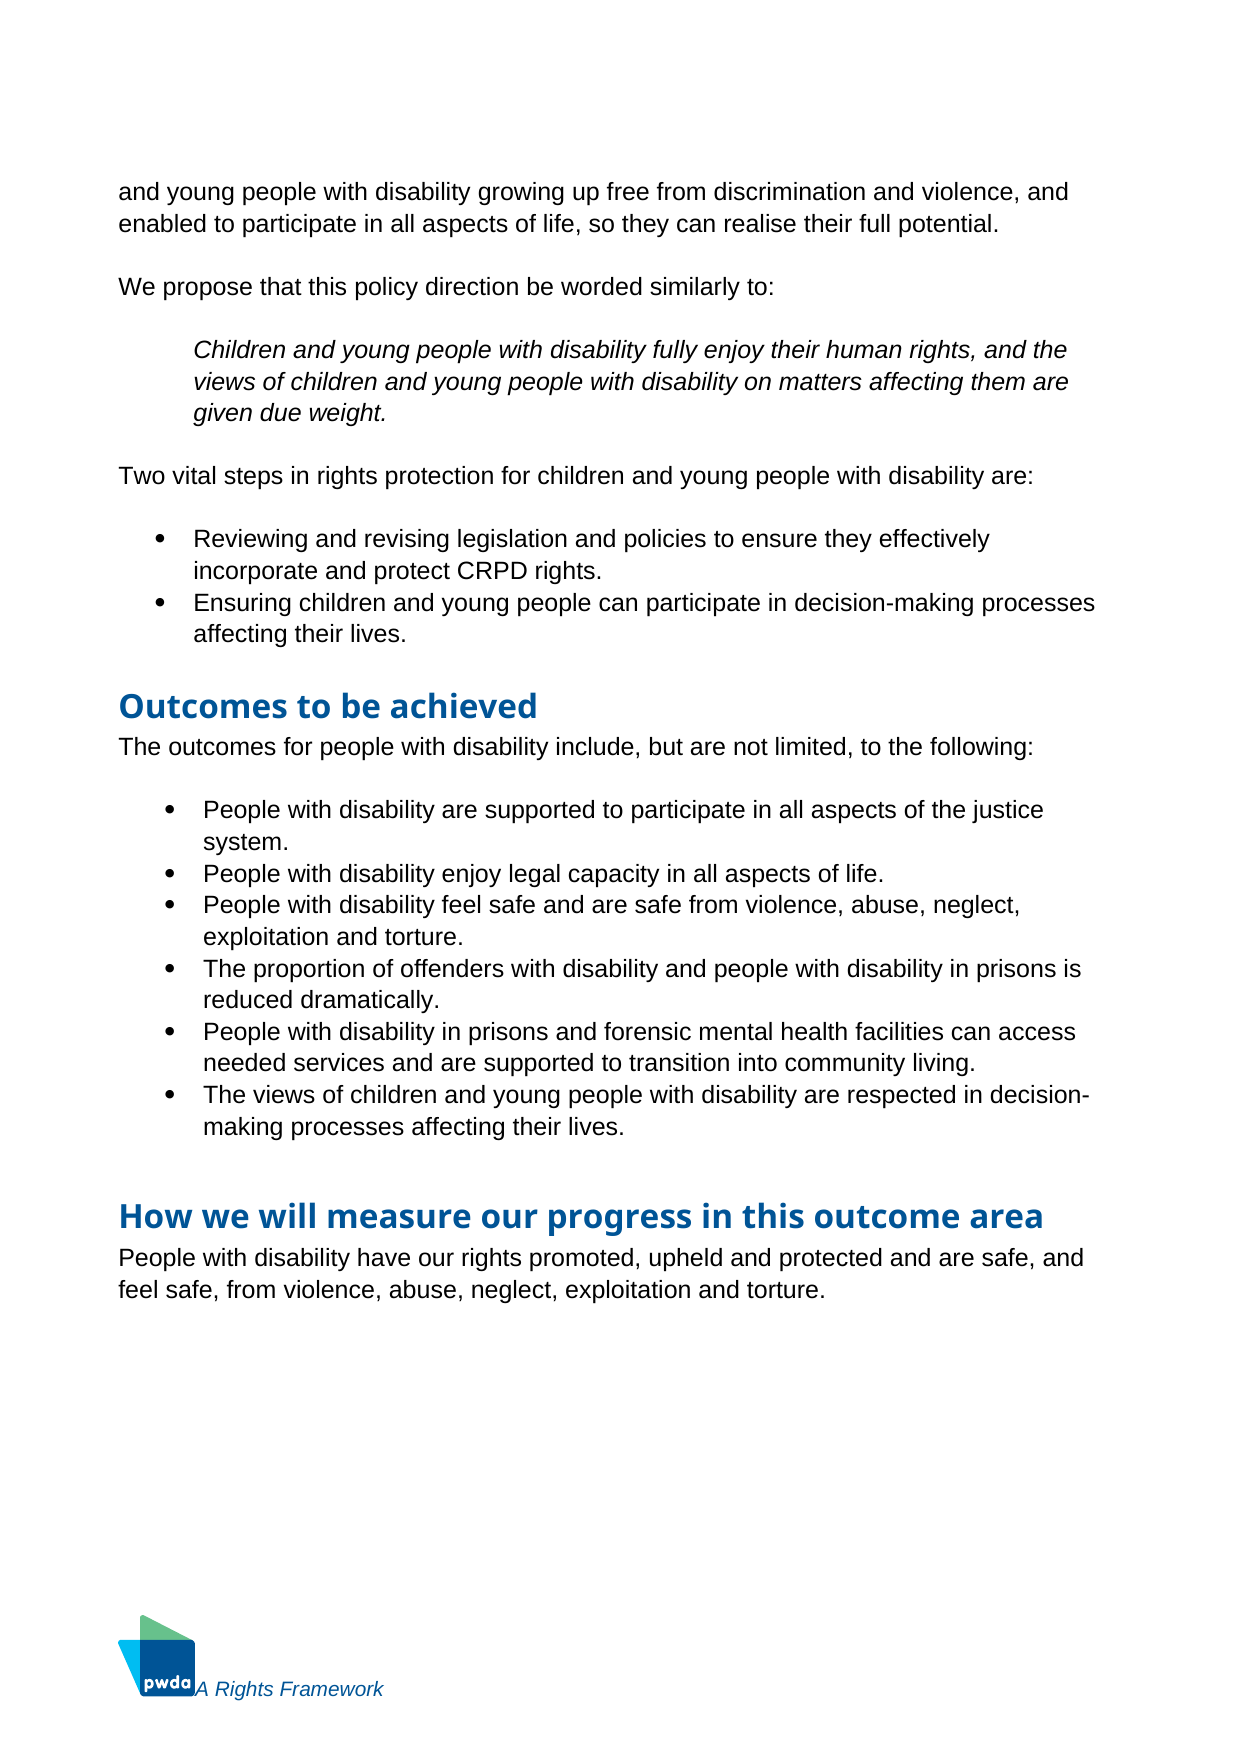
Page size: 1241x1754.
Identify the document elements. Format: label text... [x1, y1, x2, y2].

list People with disability in prisons and forensic mental health facilities can access needed services and are supported to transition into community living. [165, 1017, 1122, 1077]
subtitle How we will measure our progress in this outcome area [118, 1193, 1122, 1238]
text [118, 177, 1122, 237]
text People with disability have our rights promoted, upheld and protected and are safe, and feel safe, from violence, abuse, neglect, exploitation and torture. [118, 1243, 1122, 1303]
list The proportion of offenders with disability and people with disability in prisons is reduced dramatically. [165, 953, 1122, 1014]
list Ensuring children and young people can participate in decision-making processes affecting their lives. [156, 588, 1122, 648]
list People with disability enjoy legal capacity in all aspects of life. [165, 859, 1122, 887]
text We propose that this policy direction be worded similarly to: [118, 272, 1122, 301]
list People with disability are supported to participate in all aspects of the justice system. [165, 795, 1122, 856]
list People with disability feel safe and are safe from violence, abuse, neglect, exploitation and torture. [165, 890, 1122, 951]
text Two vital steps in rights protection for children and young people with disability are: [118, 461, 1122, 490]
list The views of children and young people with disability are respected in decision-making processes affecting their lives. [165, 1080, 1122, 1140]
text Children and young people with disability fully enjoy their human rights, and the views of children and young people with disability on matters affecting them are given due weight. [193, 335, 1122, 427]
subtitle Outcomes to be achieved [118, 682, 1122, 728]
list Reviewing and revising legislation and policies to ensure they effectively incorporate and protect CRPD rights. [156, 524, 1122, 585]
text The outcomes for people with disability include, but are not limited, to the following: [118, 732, 1122, 761]
